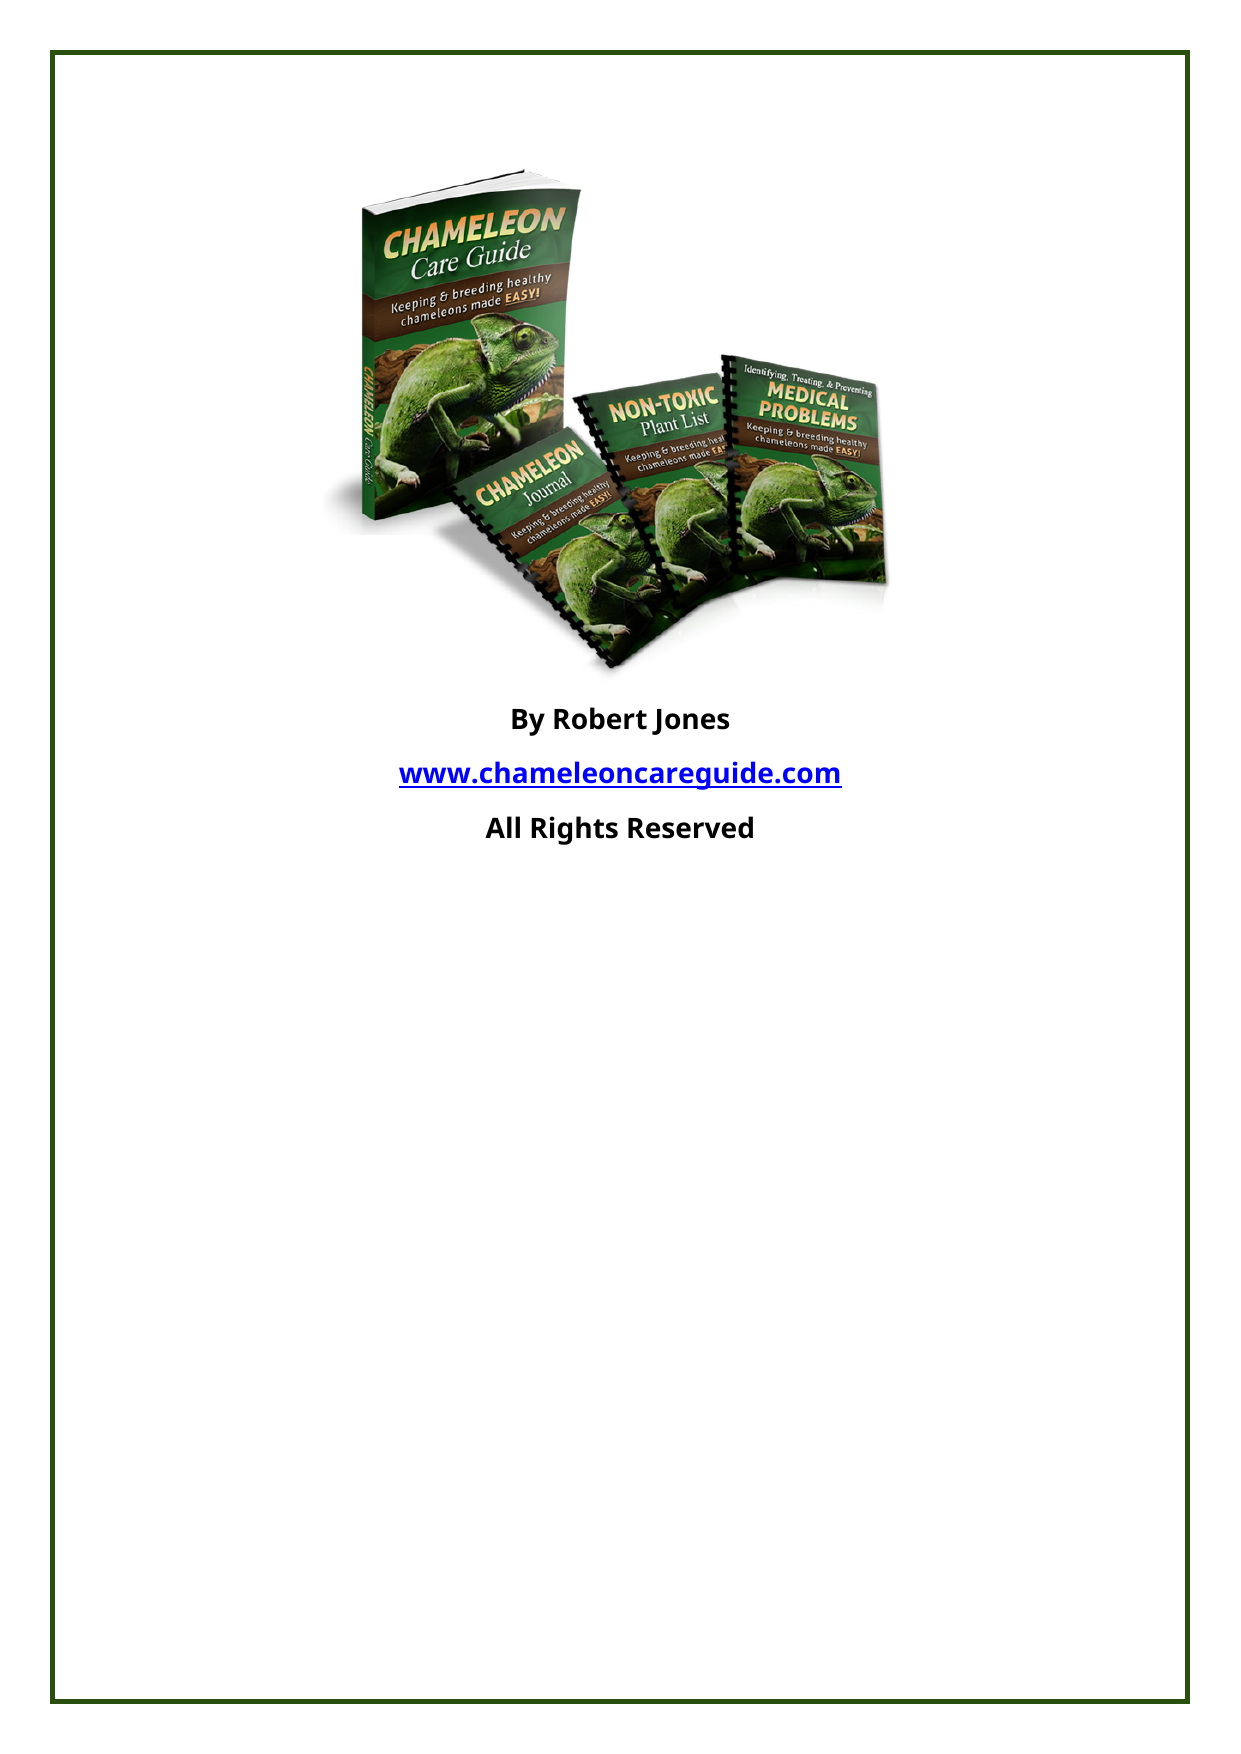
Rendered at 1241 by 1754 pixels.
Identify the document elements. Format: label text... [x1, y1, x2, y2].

picture [320, 150, 920, 684]
text www.chameleoncareguide.com [150, 754, 1090, 792]
text By Robert Jones [150, 699, 1090, 737]
text All Rights Reserved [150, 808, 1090, 847]
